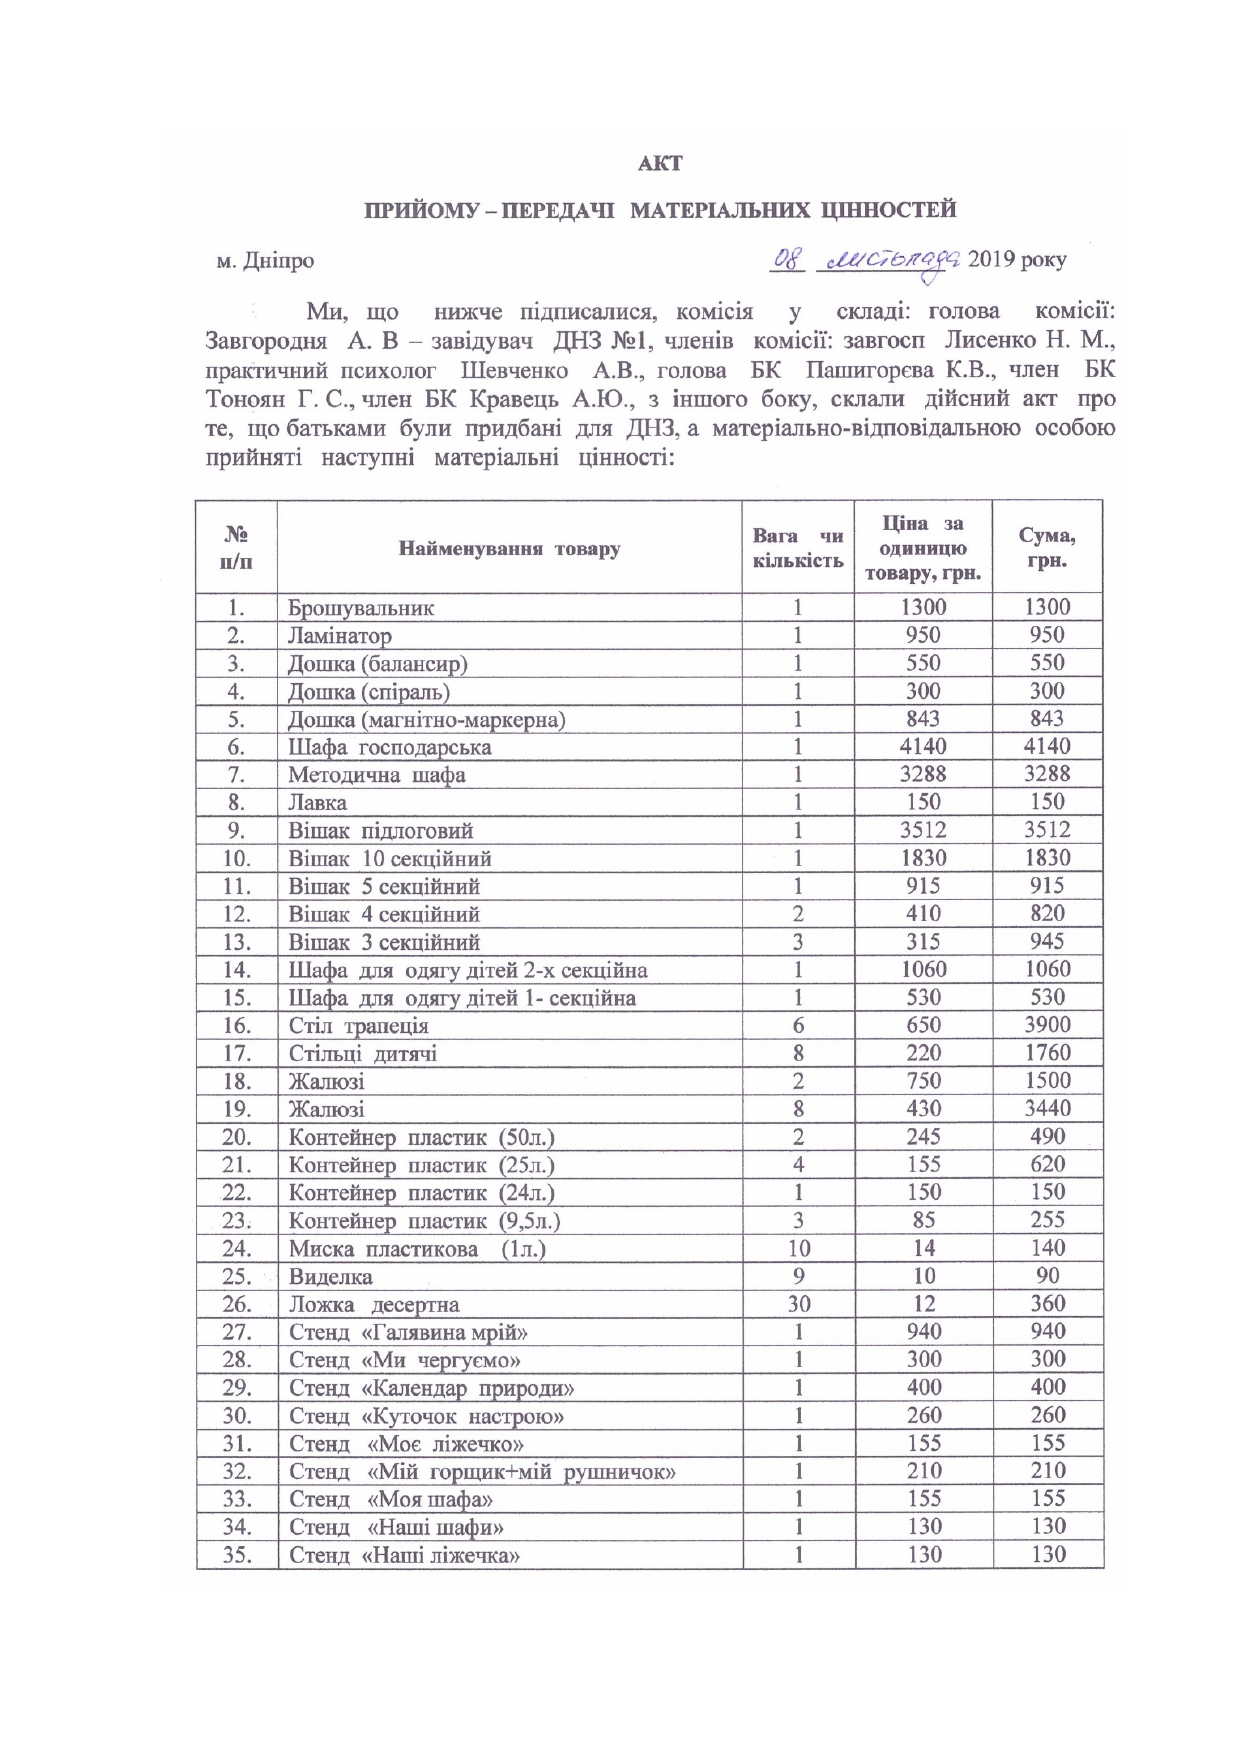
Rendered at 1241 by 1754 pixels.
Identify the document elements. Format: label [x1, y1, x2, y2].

picture [158, 129, 1127, 1590]
